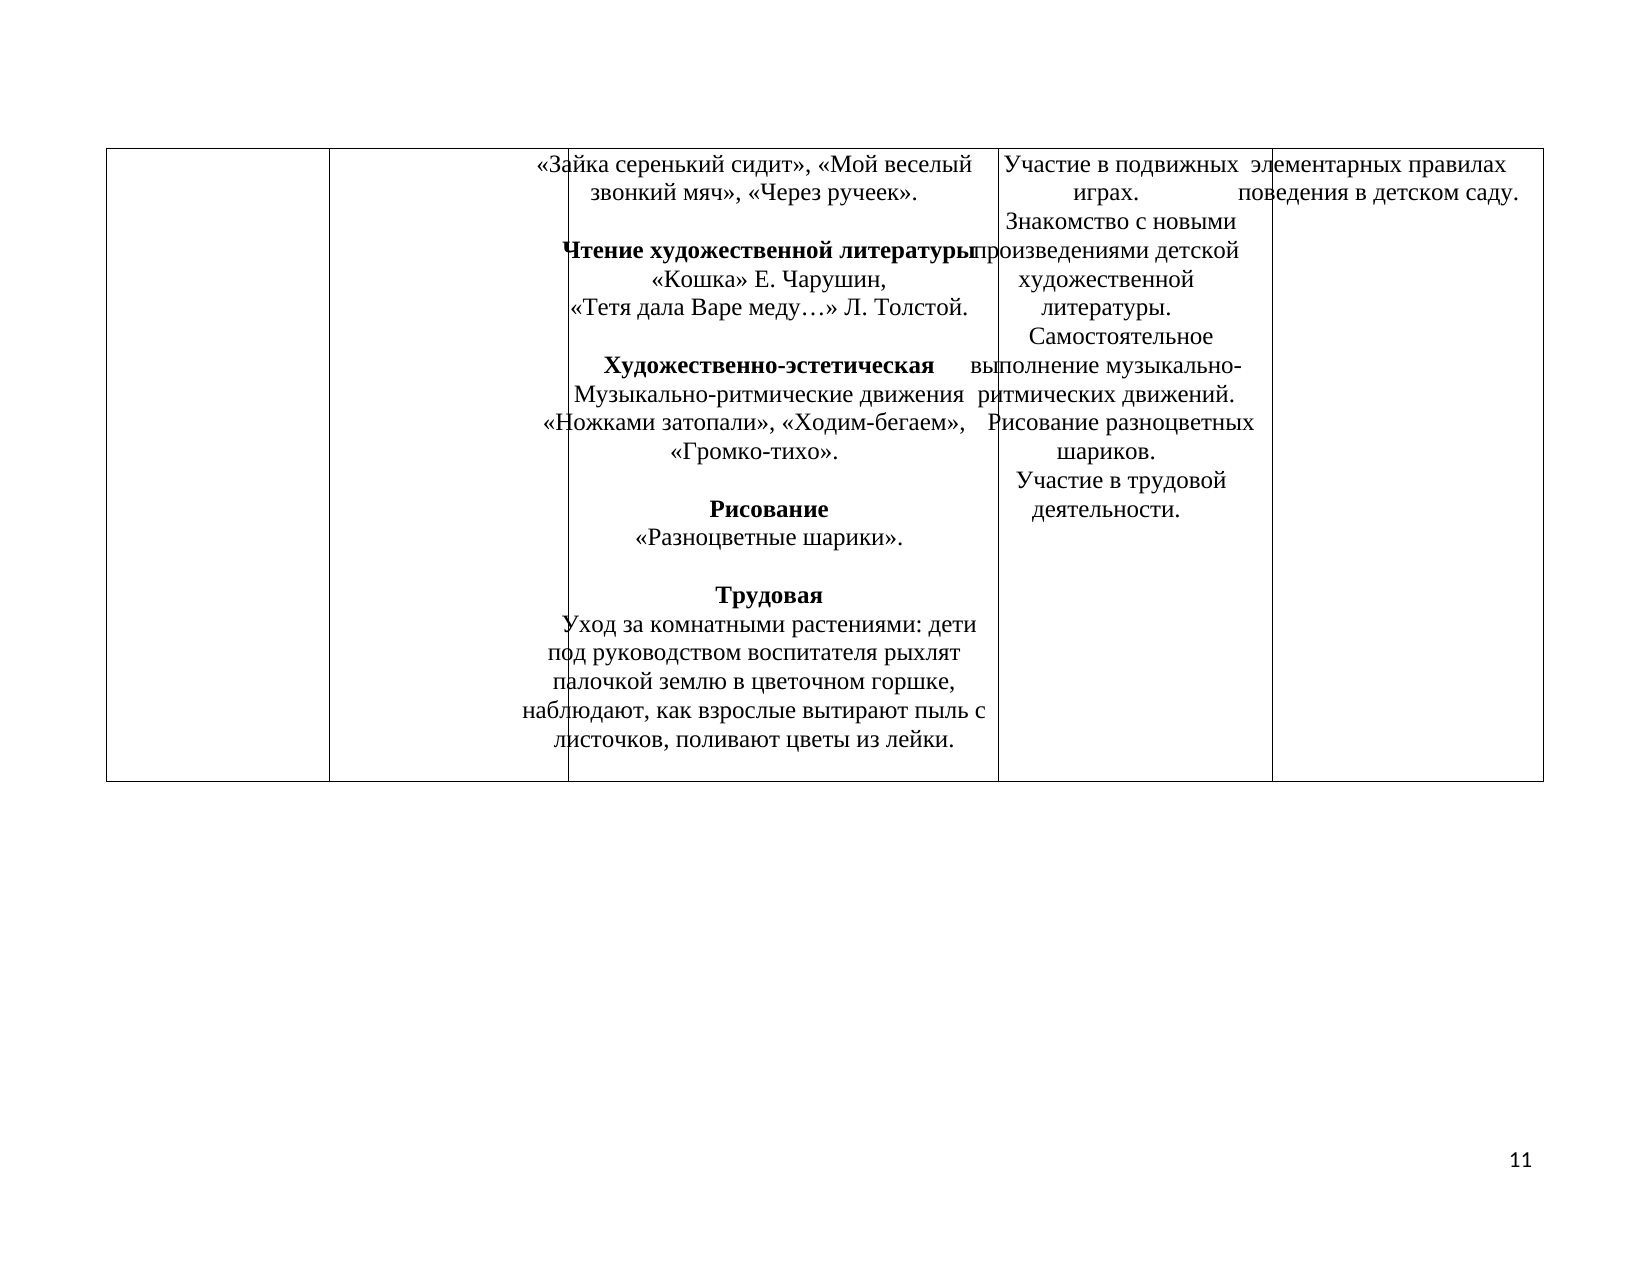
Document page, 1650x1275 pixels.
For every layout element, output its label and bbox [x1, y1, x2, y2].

table_cell [569, 149, 998, 781]
table_cell [1273, 149, 1543, 781]
table_cell [330, 149, 568, 781]
table_cell [999, 149, 1272, 781]
table_cell [107, 149, 329, 781]
